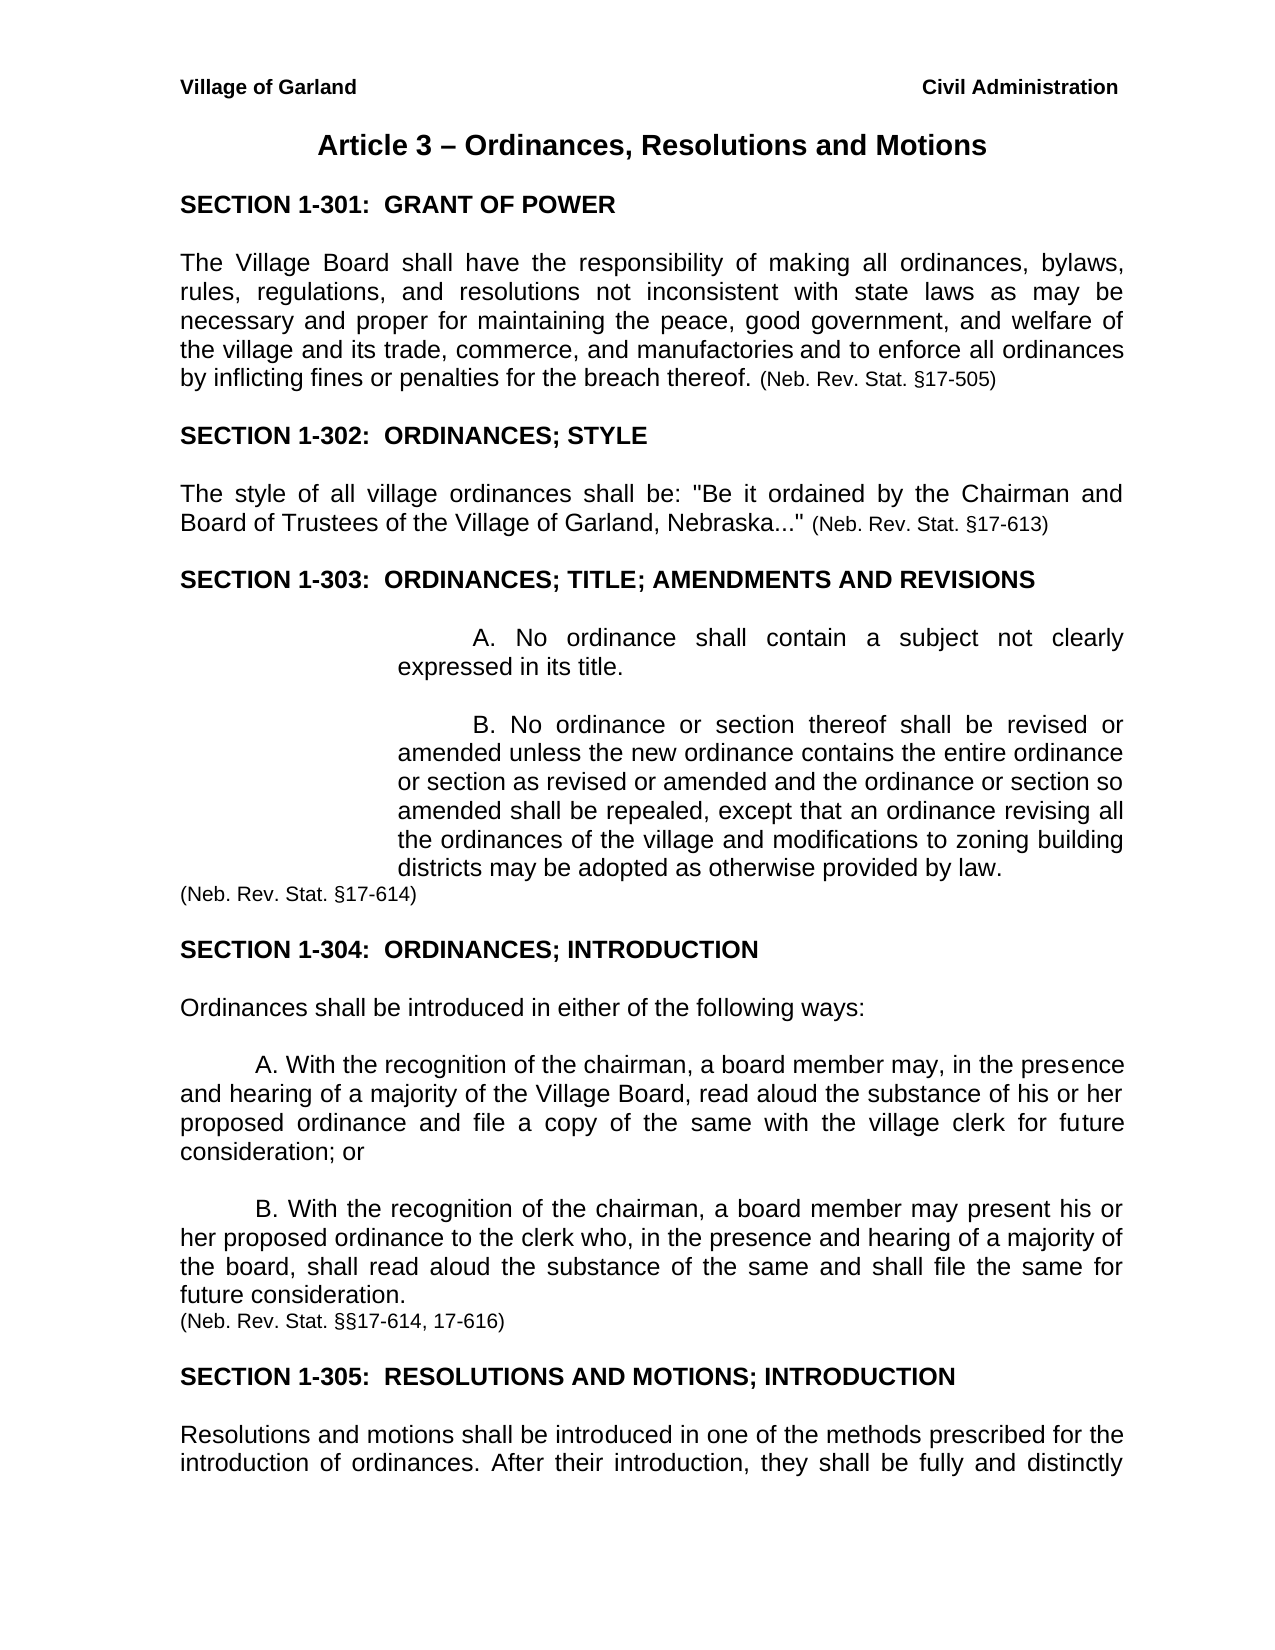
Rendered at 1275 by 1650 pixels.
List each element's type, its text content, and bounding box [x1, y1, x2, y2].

text The style of all village ordinances shall be: "Be it ordained by the Chairman and Board of Trustees of the Village of Garland, Nebraska..." (Neb. Rev. Stat. §17-613) [180, 479, 1125, 537]
subtitle SECTION 1-303: ORDINANCES; TITLE; AMENDMENTS AND REVISIONS [180, 565, 1125, 594]
subtitle SECTION 1-305: RESOLUTIONS AND MOTIONS; INTRODUCTION [180, 1362, 1125, 1390]
text B. No ordinance or section thereof shall be revised or amended unless the new ordinance contains the entire ordinance or section as revised or amended and the ordinance or section so amended shall be repealed, except that an ordinance revising all the ordinances of the village and modifications to zoning building districts may be adopted as otherwise provided by law. [397, 709, 1125, 882]
subtitle SECTION 1-304: ORDINANCES; INTRODUCTION [180, 935, 1125, 963]
subtitle SECTION 1-302: ORDINANCES; STYLE [180, 421, 1125, 450]
text The Village Board shall have the responsibility of making all ordinances, bylaws, rules, regulations, and resolutions not inconsistent with state laws as may be necessary and proper for maintaining the peace, good government, and welfare of the village and its trade, commerce, and manufactories and to enforce all ordinances by inflicting fines or penalties for the breach thereof. (Neb. Rev. Stat. §17-505) [180, 248, 1125, 392]
subtitle SECTION 1-301: GRANT OF POWER [180, 190, 1125, 219]
text (Neb. Rev. Stat. §17-614) [180, 882, 1125, 906]
text Ordinances shall be introduced in either of the following ways: [180, 993, 1125, 1021]
text A. With the recognition of the chairman, a board member may, in the presence and hearing of a majority of the Village Board, read aloud the substance of his or her proposed ordinance and file a copy of the same with the village clerk for future consideration; or [180, 1050, 1125, 1165]
text B. With the recognition of the chairman, a board member may present his or her proposed ordinance to the clerk who, in the presence and hearing of a majority of the board, shall read aloud the substance of the same and shall file the same for future consideration. [180, 1194, 1125, 1309]
text (Neb. Rev. Stat. §§17-614, 17-616) [180, 1309, 1125, 1333]
subtitle Article 3 – Ordinances, Resolutions and Motions [180, 128, 1125, 161]
text A. No ordinance shall contain a subject not clearly expressed in its title. [397, 623, 1125, 681]
